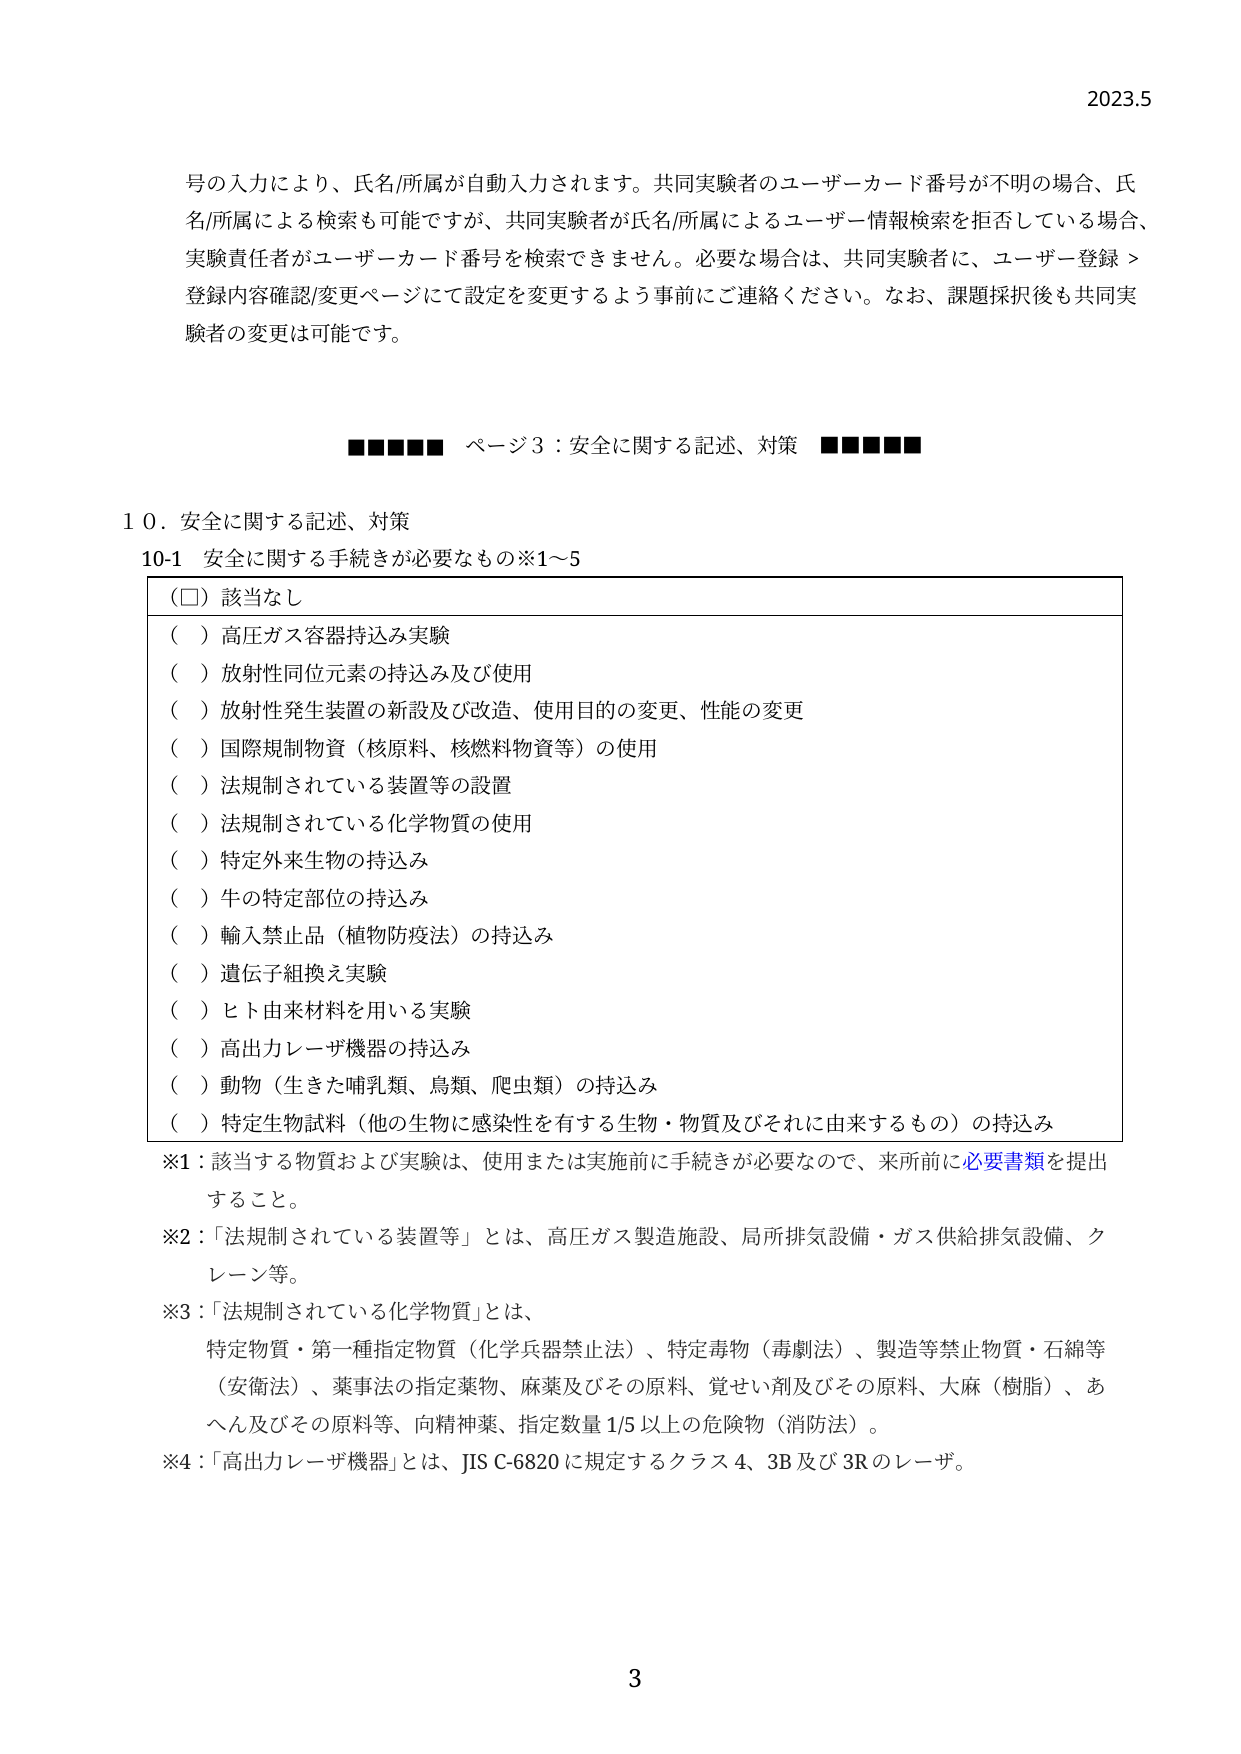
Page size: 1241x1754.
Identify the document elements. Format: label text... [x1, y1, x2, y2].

table_header （□）該当なし [148, 578, 1122, 615]
text ■■■■■ ページ３：安全に関する記述、対策 ■■■■■ [118, 426, 1152, 464]
text ※4：｢高出力レーザ機器｣とは、JIS C-6820に規定するクラス4、3B及び3Rのレーザ。 [162, 1442, 1108, 1479]
text ※3：｢法規制されている化学物質｣とは、 特定物質・第一種指定物質（化学兵器禁止法）、特定毒物（毒劇法）、製造等禁止物質・石綿等（安衛法）、薬事法の指定薬物、麻薬及びその原料、覚せい剤及びその原料、大麻（樹脂）、あへん及びその原料等、向精神薬、指定数量1/5以上の危険物（消防法）。 [162, 1292, 1108, 1442]
table_cell （ ）高圧ガス容器持込み実験 （ ）放射性同位元素の持込み及び使用 （ ）放射性発生装置の新設及び改造、使用目的の変更、性能の変更 （ ）国際規制物資（核原料、核燃料物資等）の使用 （ ）法規制されている装置等の設置 （ ）法規制されている化学物質の使用 （ ）特定外来生物の持込み （ ）牛の特定部位の持込み （ ）輸入禁止品（植物防疫法）の持込み （ ）遺伝子組換え実験 （ ）ヒト由来材料を用いる実験 （ ）高出力レーザ機器の持込み （ ）動物（生きた哺乳類、鳥類、爬虫類）の持込み （ ）特定生物試料（他の生物に感染性を有する生物・物質及びそれに由来するもの）の持込み [148, 616, 1122, 1141]
text 10-1 安全に関する手続きが必要なもの※1〜5 [141, 539, 1152, 576]
text ※1：該当する物質および実験は、使用または実施前に手続きが必要なので、来所前に必要書類を提出すること。 [162, 1142, 1108, 1217]
text ※2：｢法規制されている装置等」とは、高圧ガス製造施設、局所排気設備・ガス供給排気設備、クレーン等。 [162, 1217, 1108, 1292]
text １０．安全に関する記述、対策 [118, 501, 1152, 539]
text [143, 164, 1139, 351]
